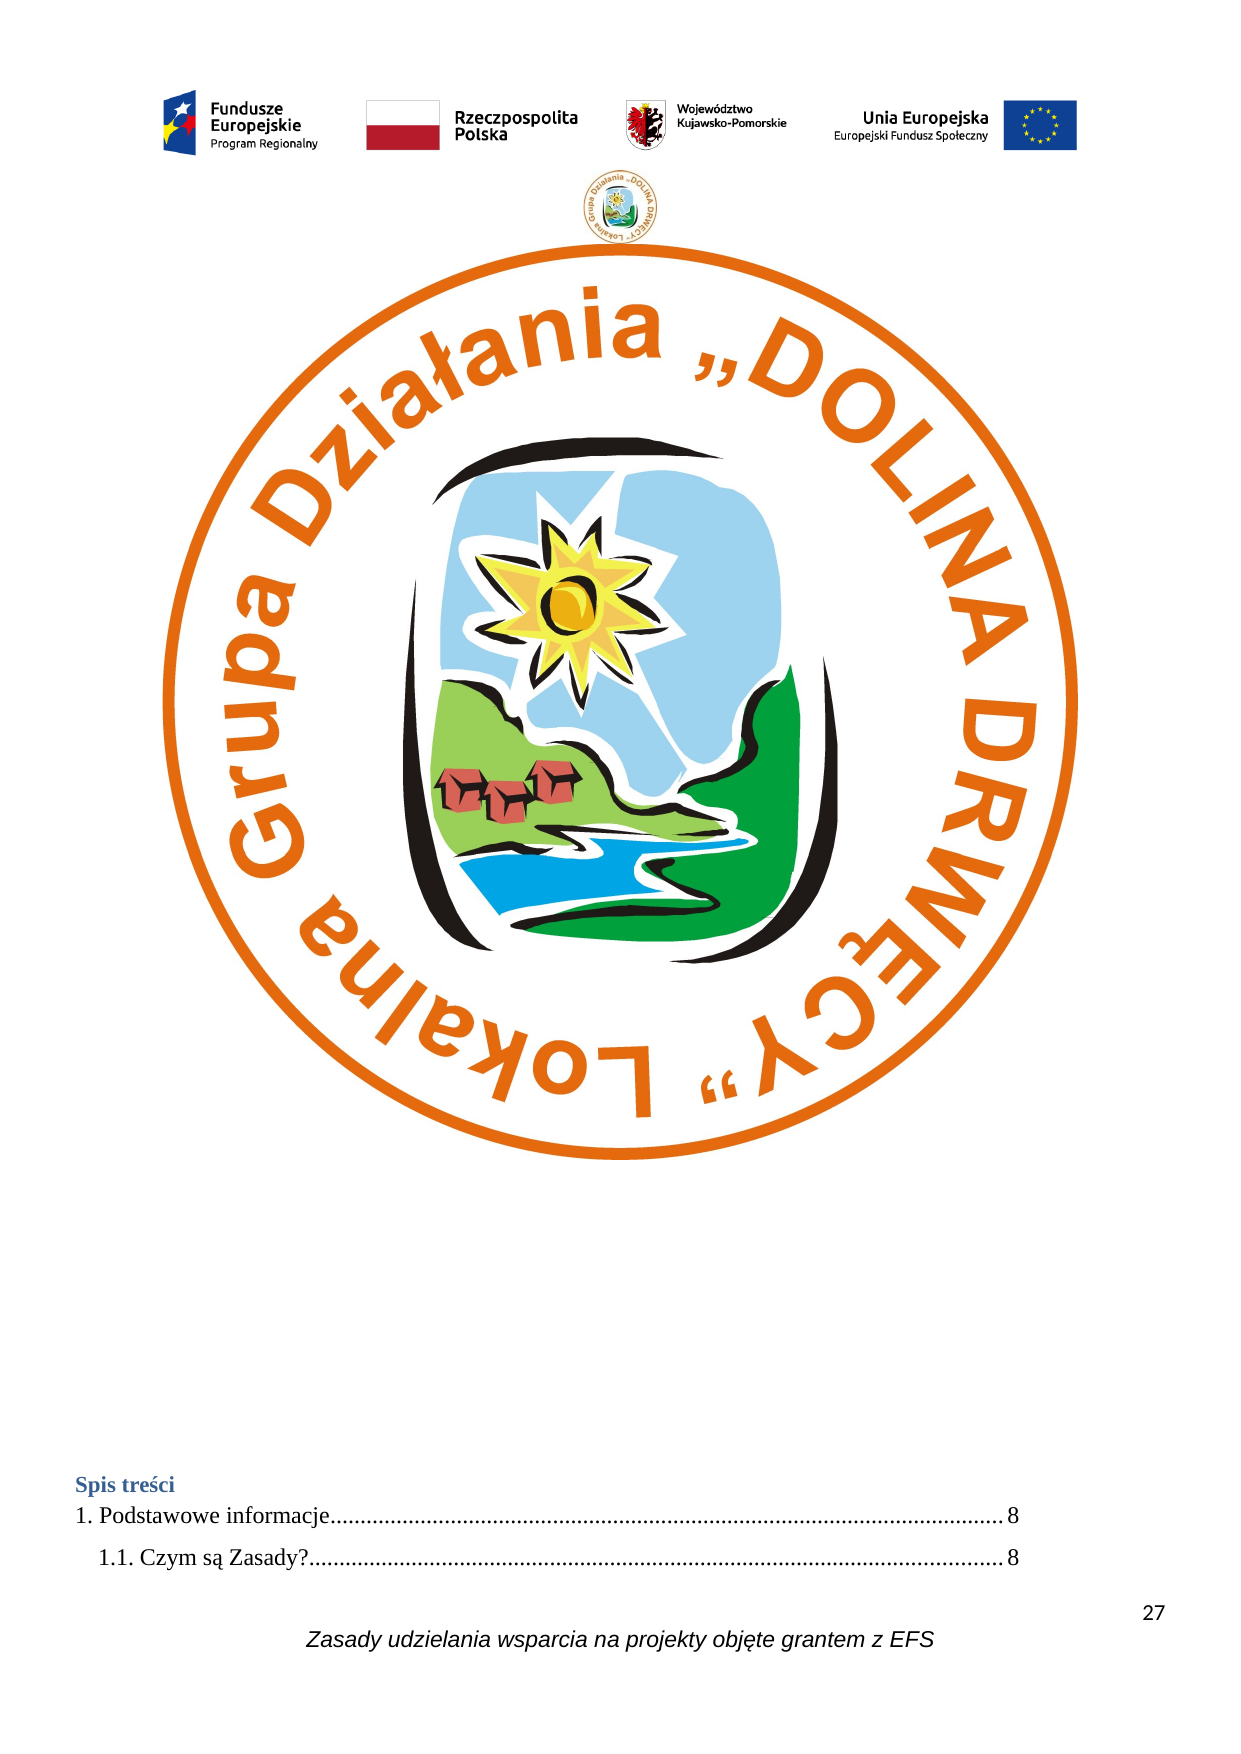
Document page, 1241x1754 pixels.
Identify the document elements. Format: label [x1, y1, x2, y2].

picture [147, 73, 1093, 1160]
